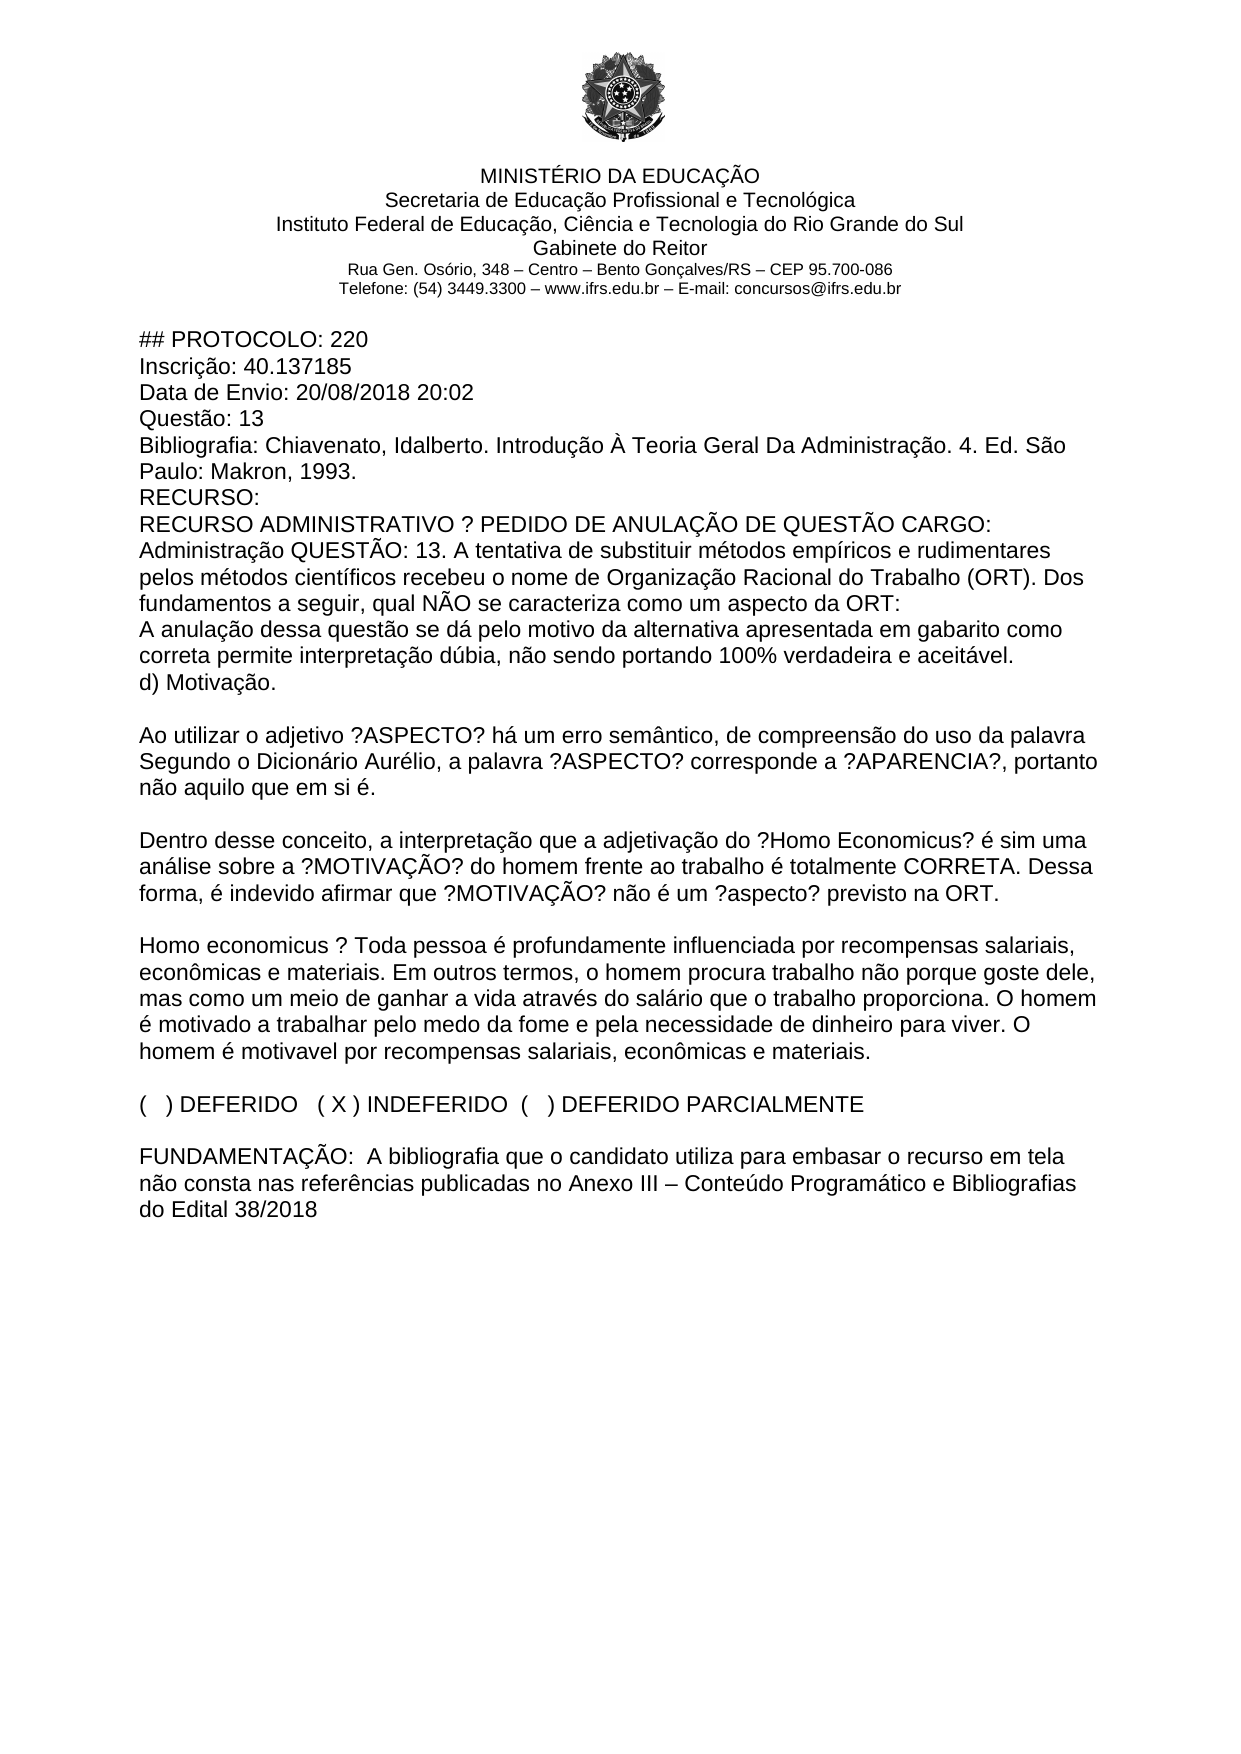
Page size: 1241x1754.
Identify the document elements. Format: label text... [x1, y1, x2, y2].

text FUNDAMENTAÇÃO: A bibliografia que o candidato utiliza para embasar o recurso em tela não consta nas referências publicadas no Anexo III – Conteúdo Programático e Bibliografias do Edital 38/2018 [139, 1143, 1101, 1222]
text Questão: 13 [139, 405, 1101, 432]
text ( ) DEFERIDO ( X ) INDEFERIDO ( ) DEFERIDO PARCIALMENTE [139, 1091, 1101, 1117]
text Inscrição: 40.137185 [139, 353, 1101, 379]
text A anulação dessa questão se dá pelo motivo da alternativa apresentada em gabarito como correta permite interpretação dúbia, não sendo portando 100% verdadeira e aceitável. [139, 616, 1101, 669]
text ## PROTOCOLO: 220 [139, 326, 1101, 353]
text Homo economicus ? Toda pessoa é profundamente influenciada por recompensas salariais, econômicas e materiais. Em outros termos, o homem procura trabalho não porque goste dele, mas como um meio de ganhar a vida através do salário que o trabalho proporciona. O homem é motivado a trabalhar pelo medo da fome e pela necessidade de dinheiro para viver. O homem é motivavel por recompensas salariais, econômicas e materiais. [139, 932, 1101, 1064]
text RECURSO: [139, 484, 1101, 511]
text RECURSO ADMINISTRATIVO ? PEDIDO DE ANULAÇÃO DE QUESTÃO CARGO: Administração QUESTÃO: 13. A tentativa de substituir métodos empíricos e rudimentares pelos métodos científicos recebeu o nome de Organização Racional do Trabalho (ORT). Dos fundamentos a seguir, qual NÃO se caracteriza como um aspecto da ORT: [139, 511, 1101, 616]
picture [582, 52, 665, 142]
text Data de Envio: 20/08/2018 20:02 [139, 379, 1101, 405]
text Segundo o Dicionário Aurélio, a palavra ?ASPECTO? corresponde a ?APARENCIA?, portanto não aquilo que em si é. [139, 748, 1101, 801]
text d) Motivação. [139, 669, 1101, 695]
text Bibliografia: Chiavenato, Idalberto. Introdução À Teoria Geral Da Administração. 4. Ed. São Paulo: Makron, 1993. [139, 432, 1101, 484]
text Ao utilizar o adjetivo ?ASPECTO? há um erro semântico, de compreensão do uso da palavra [139, 722, 1101, 748]
text Dentro desse conceito, a interpretação que a adjetivação do ?Homo Economicus? é sim uma análise sobre a ?MOTIVAÇÃO? do homem frente ao trabalho é totalmente CORRETA. Dessa forma, é indevido afirmar que ?MOTIVAÇÃO? não é um ?aspecto? previsto na ORT. [139, 827, 1101, 906]
